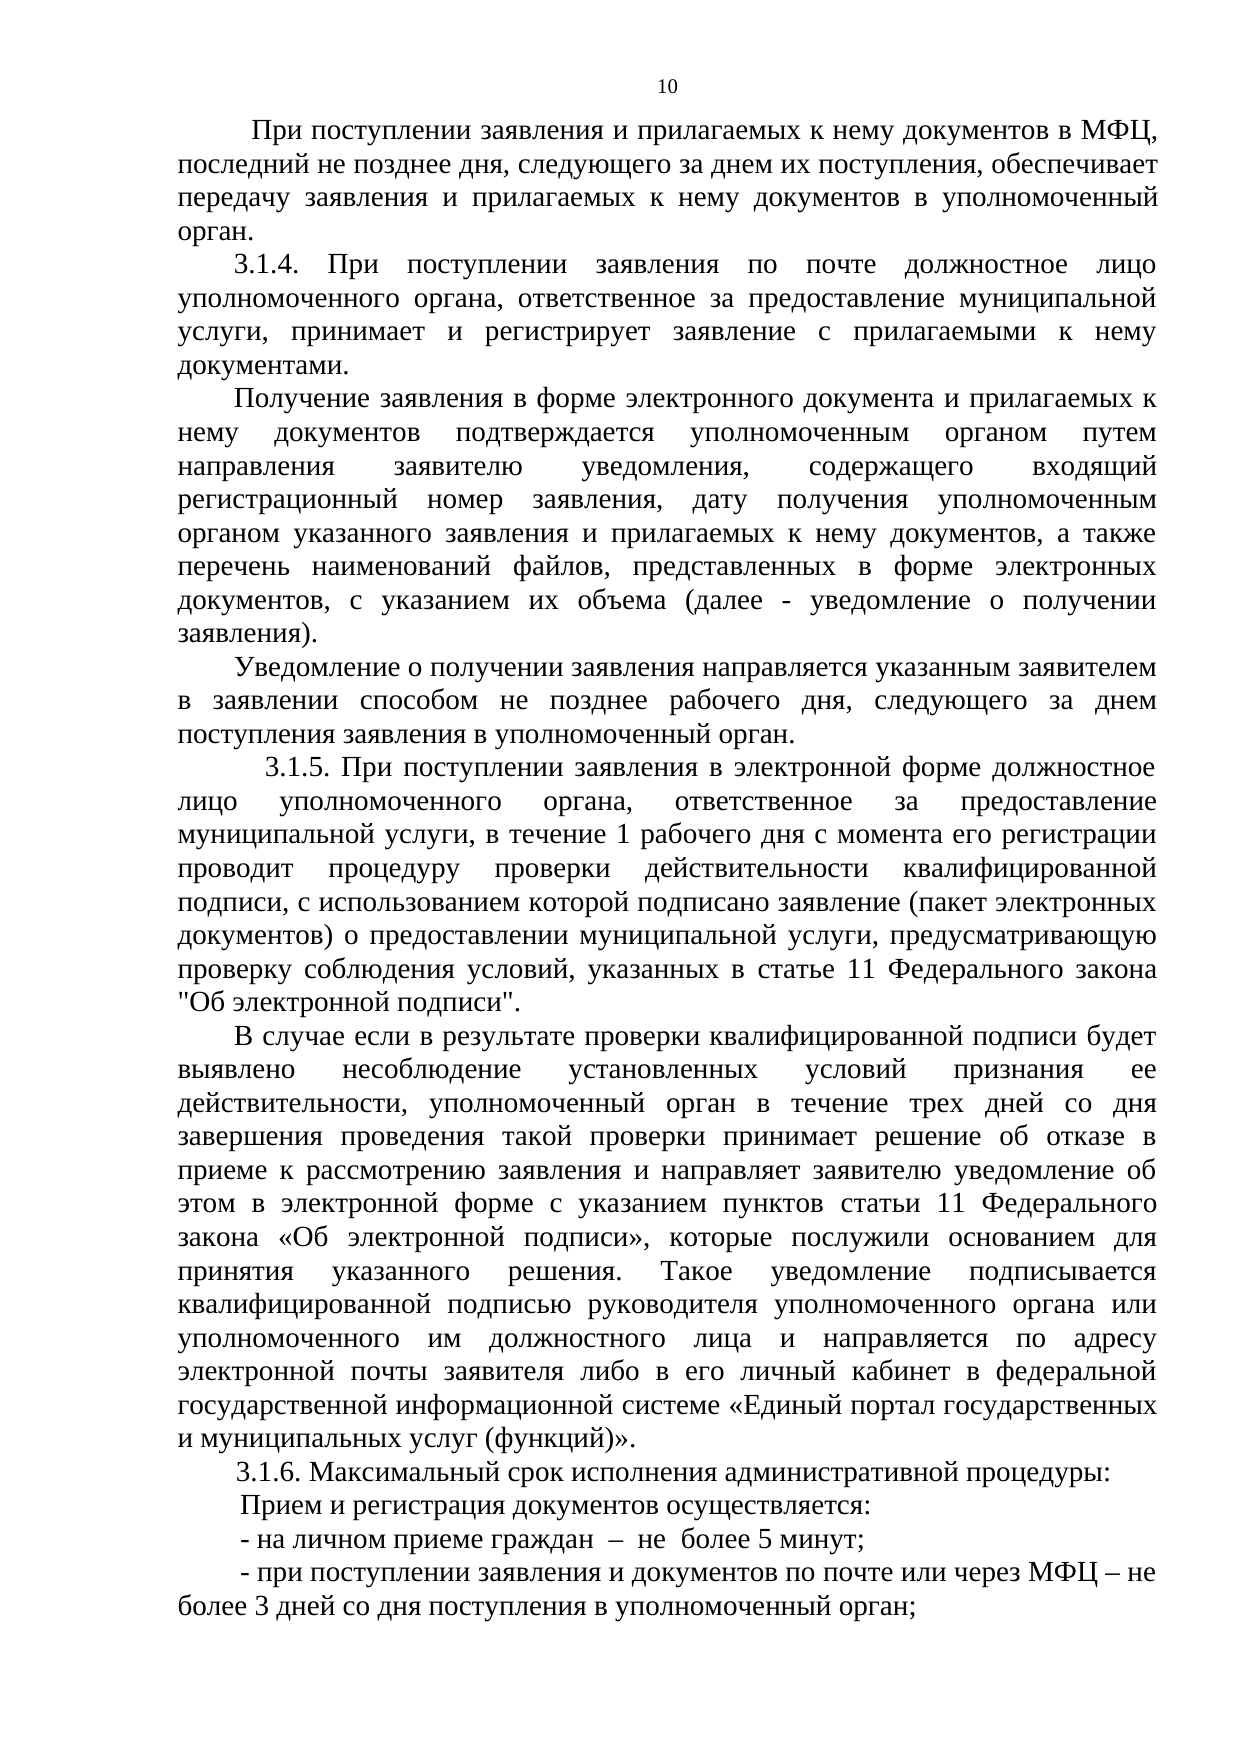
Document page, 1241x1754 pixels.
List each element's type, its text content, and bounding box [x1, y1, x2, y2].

text Прием и регистрация документов осуществляется: [177, 1487, 1157, 1521]
text 3.1.6. Максимальный срок исполнения административной процедуры: [177, 1454, 1157, 1487]
text При поступлении заявления и прилагаемых к нему документов в МФЦ, последний не позднее дня, следующего за днем их поступления, обеспечивает передачу заявления и прилагаемых к нему документов в уполномоченный орган. [177, 112, 1159, 246]
text 3.1.5. При поступлении заявления в электронной форме должностное лицо уполномоченного органа, ответственное за предоставление муниципальной услуги, в течение 1 рабочего дня с момента его регистрации проводит процедуру проверки действительности квалифицированной подписи, с использованием которой подписано заявление (пакет электронных документов) о предоставлении муниципальной услуги, предусматривающую проверку соблюдения условий, указанных в статье 11 Федерального закона "Об электронной подписи". [177, 749, 1157, 1018]
text - при поступлении заявления и документов по почте или через МФЦ – не более 3 дней со дня поступления в уполномоченный орган; [177, 1554, 1157, 1622]
text 3.1.4. При поступлении заявления по почте должностное лицо уполномоченного органа, ответственное за предоставление муниципальной услуги, принимает и регистрирует заявление с прилагаемыми к нему документами. [177, 246, 1157, 381]
text Получение заявления в форме электронного документа и прилагаемых к нему документов подтверждается уполномоченным органом путем направления заявителю уведомления, содержащего входящий регистрационный номер заявления, дату получения уполномоченным органом указанного заявления и прилагаемых к нему документов, а также перечень наименований файлов, представленных в форме электронных документов, с указанием их объема (далее - уведомление о получении заявления). [177, 381, 1157, 649]
text В случае если в результате проверки квалифицированной подписи будет выявлено несоблюдение установленных условий признания ее действительности, уполномоченный орган в течение трех дней со дня завершения проведения такой проверки принимает решение об отказе в приеме к рассмотрению заявления и направляет заявителю уведомление об этом в электронной форме с указанием пунктов статьи 11 Федерального закона «Об электронной подписи», которые послужили основанием для принятия указанного решения. Такое уведомление подписывается квалифицированной подписью руководителя уполномоченного органа или уполномоченного им должностного лица и направляется по адресу электронной почты заявителя либо в его личный кабинет в федеральной государственной информационной системе «Единый портал государственных и муниципальных услуг (функций)». [177, 1018, 1157, 1454]
text Уведомление о получении заявления направляется указанным заявителем в заявлении способом не позднее рабочего дня, следующего за днем поступления заявления в уполномоченный орган. [177, 649, 1157, 749]
text - на личном приеме граждан – не более 5 минут; [177, 1521, 1157, 1554]
